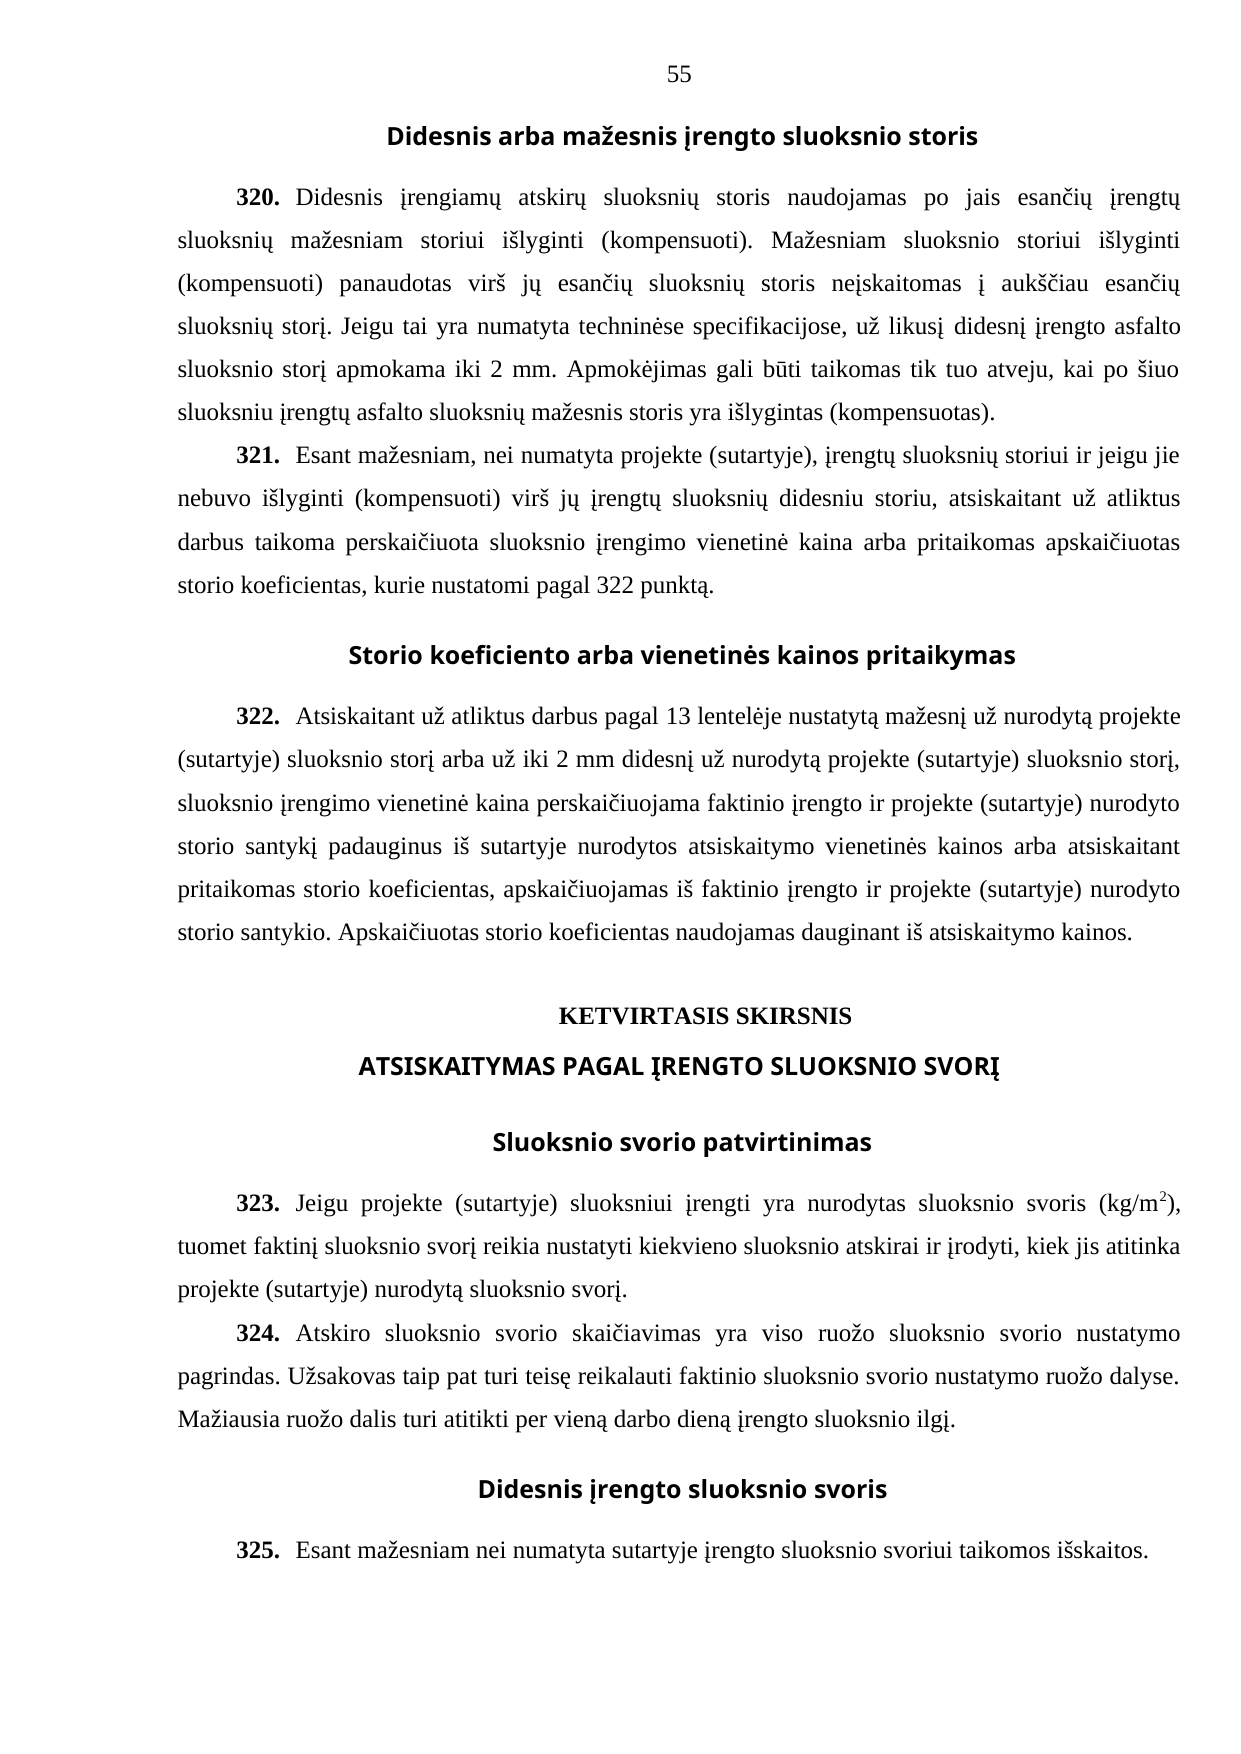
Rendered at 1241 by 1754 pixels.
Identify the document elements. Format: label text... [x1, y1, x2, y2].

text Atsiskaitant už atliktus darbus pagal 13 lentelėje nustatytą mažesnį už nurodytą projekte (sutartyje) sluoksnio storį arba už iki 2 mm didesnį už nurodytą projekte (sutartyje) sluoksnio storį, sluoksnio įrengimo vienetinė kaina perskaičiuojama faktinio įrengto ir projekte (sutartyje) nurodyto storio santykį padauginus iš sutartyje nurodytos atsiskaitymo vienetinės kainos arba atsiskaitant pritaikomas storio koeficientas, apskaičiuojamas iš faktinio įrengto ir projekte (sutartyje) nurodyto storio santykio. Apskaičiuotas storio koeficientas naudojamas dauginant iš atsiskaitymo kainos. [177, 701, 1181, 946]
text Esant mažesniam, nei numatyta projekte (sutartyje), įrengtų sluoksnių storiui ir jeigu jie nebuvo išlyginti (kompensuoti) virš jų įrengtų sluoksnių didesniu storiu, atsiskaitant už atliktus darbus taikoma perskaičiuota sluoksnio įrengimo vienetinė kaina arba pritaikomas apskaičiuotas storio koeficientas, kurie nustatomi pagal 322 punktą. [177, 440, 1181, 598]
subtitle Didesnis arba mažesnis įrengto sluoksnio storis [177, 118, 1181, 152]
subtitle Didesnis įrengto sluoksnio svoris [177, 1472, 1181, 1506]
text Esant mažesniam nei numatyta sutartyje įrengto sluoksnio svoriui taikomos išskaitos. [177, 1536, 1181, 1564]
subtitle Storio koeficiento arba vienetinės kainos pritaikymas [177, 638, 1181, 672]
subtitle Sluoksnio svorio patvirtinimas [177, 1125, 1181, 1159]
text Jeigu projekte (sutartyje) sluoksniui įrengti yra nurodytas sluoksnio svoris (kg/m2), tuomet faktinį sluoksnio svorį reikia nustatyti kiekvieno sluoksnio atskirai ir įrodyti, kiek jis atitinka projekte (sutartyje) nurodytą sluoksnio svorį. [177, 1188, 1181, 1303]
text Atskiro sluoksnio svorio skaičiavimas yra viso ruožo sluoksnio svorio nustatymo pagrindas. Užsakovas taip pat turi teisę reikalauti faktinio sluoksnio svorio nustatymo ruožo dalyse. Mažiausia ruožo dalis turi atitikti per vieną darbo dieną įrengto sluoksnio ilgį. [177, 1318, 1181, 1433]
text Didesnis įrengiamų atskirų sluoksnių storis naudojamas po jais esančių įrengtų sluoksnių mažesniam storiui išlyginti (kompensuoti). Mažesniam sluoksnio storiui išlyginti (kompensuoti) panaudotas virš jų esančių sluoksnių storis neįskaitomas į aukščiau esančių sluoksnių storį. Jeigu tai yra numatyta techninėse specifikacijose, už likusį didesnį įrengto asfalto sluoksnio storį apmokama iki 2 mm. Apmokėjimas gali būti taikomas tik tuo atveju, kai po šiuo sluoksniu įrengtų asfalto sluoksnių mažesnis storis yra išlygintas (kompensuotas). [177, 182, 1181, 426]
subtitle Atsiskaitymas pagal įrengto sluoksnio svorį [177, 998, 1181, 1083]
